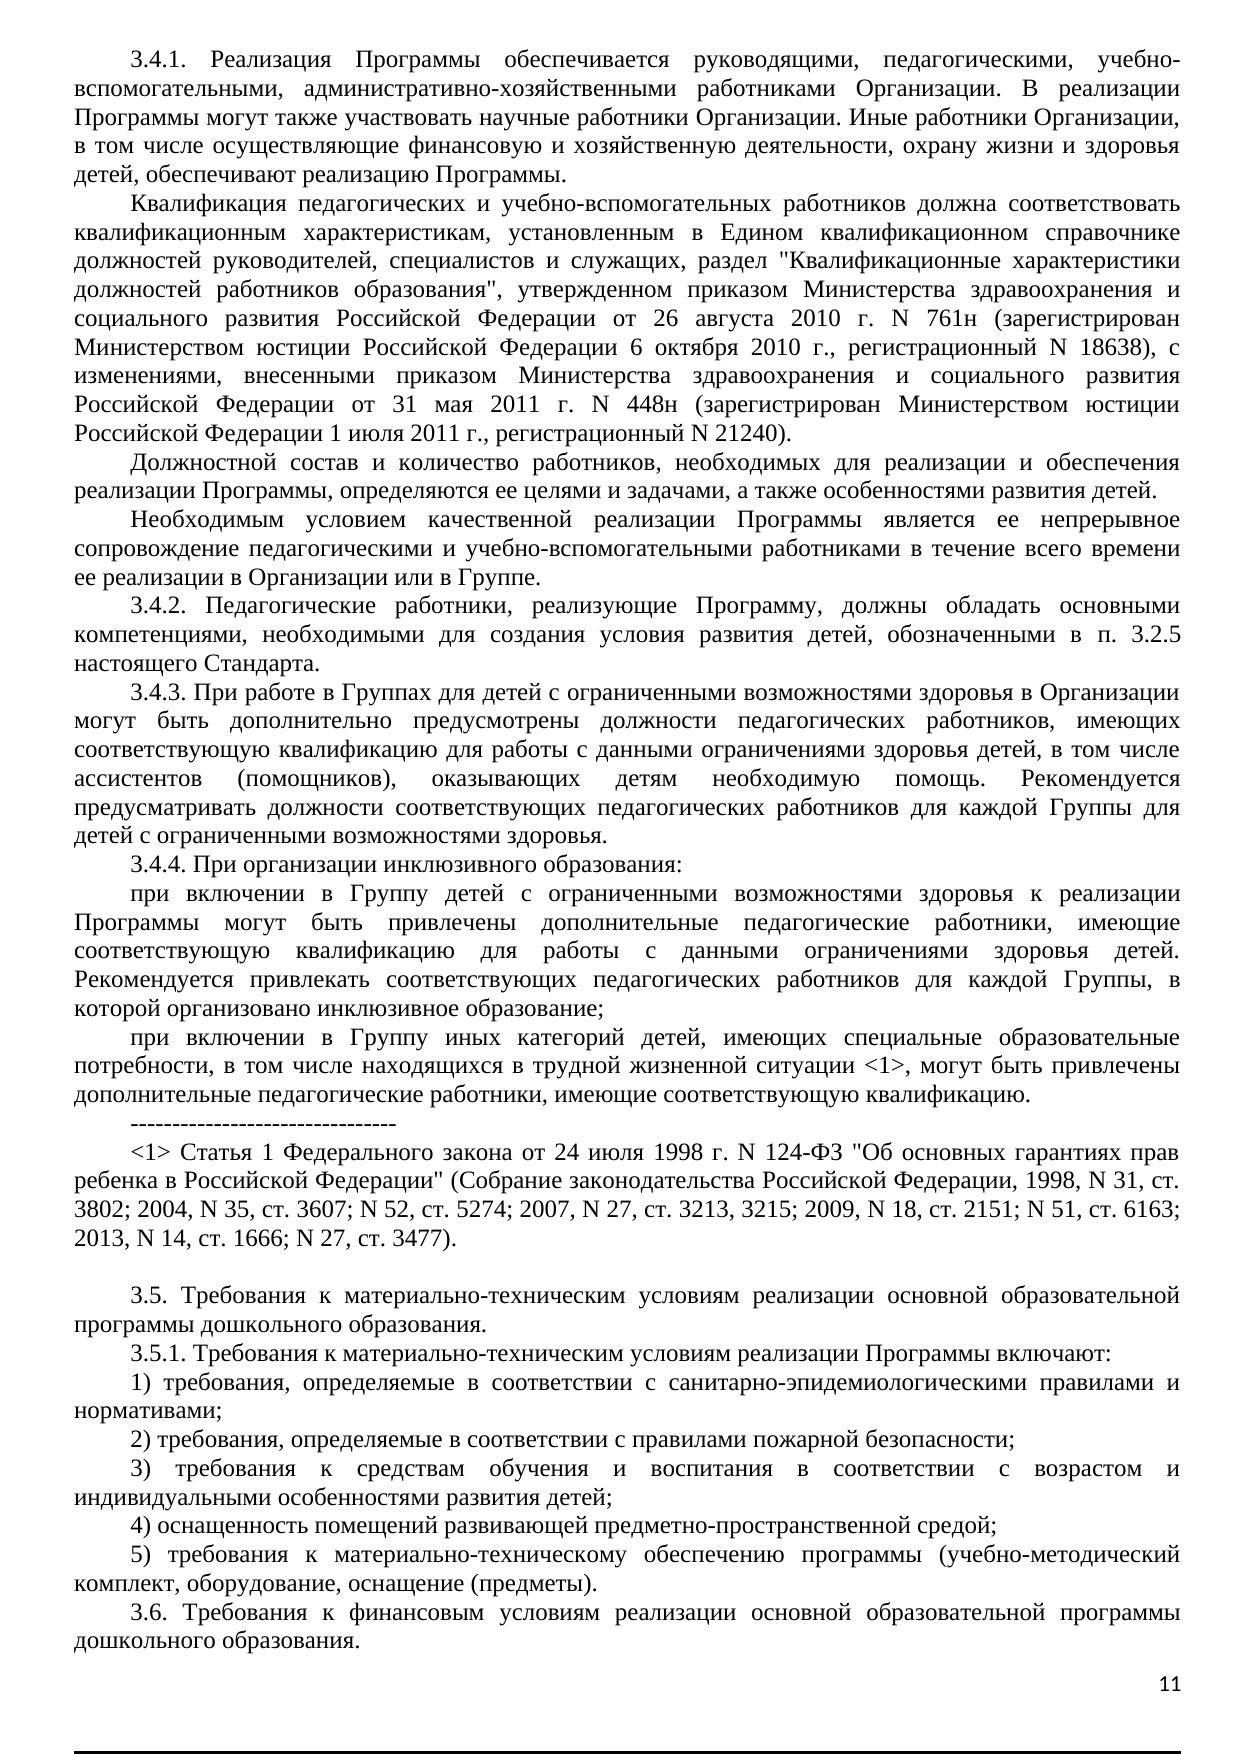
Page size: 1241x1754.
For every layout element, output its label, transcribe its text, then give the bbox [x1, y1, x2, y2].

text 3.6. Требования к финансовым условиям реализации основной образовательной программы дошкольного образования. [74, 1597, 1181, 1654]
text 1) требования, определяемые в соответствии с санитарно-эпидемиологическими правилами и нормативами; [74, 1367, 1181, 1424]
text 3.5.1. Требования к материально-техническим условиям реализации Программы включают: [74, 1338, 1181, 1367]
text 2) требования, определяемые в соответствии с правилами пожарной безопасности; [74, 1424, 1181, 1453]
text 3.4.2. Педагогические работники, реализующие Программу, должны обладать основными компетенциями, необходимыми для создания условия развития детей, обозначенными в п. 3.2.5 настоящего Стандарта. [74, 591, 1181, 677]
text 3.5. Требования к материально-техническим условиям реализации основной образовательной программы дошкольного образования. [74, 1281, 1181, 1338]
text при включении в Группу иных категорий детей, имеющих специальные образовательные потребности, в том числе находящихся в трудной жизненной ситуации <1>, могут быть привлечены дополнительные педагогические работники, имеющие соответствующую квалификацию. [74, 1022, 1181, 1108]
text <1> Статья 1 Федерального закона от 24 июля 1998 г. N 124-ФЗ "Об основных гарантиях прав ребенка в Российской Федерации" (Собрание законодательства Российской Федерации, 1998, N 31, ст. 3802; 2004, N 35, ст. 3607; N 52, ст. 5274; 2007, N 27, ст. 3213, 3215; 2009, N 18, ст. 2151; N 51, ст. 6163; 2013, N 14, ст. 1666; N 27, ст. 3477). [74, 1137, 1181, 1252]
text Должностной состав и количество работников, необходимых для реализации и обеспечения реализации Программы, определяются ее целями и задачами, а также особенностями развития детей. [74, 447, 1181, 504]
text Необходимым условием качественной реализации Программы является ее непрерывное сопровождение педагогическими и учебно-вспомогательными работниками в течение всего времени ее реализации в Организации или в Группе. [74, 504, 1181, 591]
text 5) требования к материально-техническому обеспечению программы (учебно-методический комплект, оборудование, оснащение (предметы). [74, 1539, 1181, 1597]
text Квалификация педагогических и учебно-вспомогательных работников должна соответствовать квалификационным характеристикам, установленным в Едином квалификационном справочнике должностей руководителей, специалистов и служащих, раздел "Квалификационные характеристики должностей работников образования", утвержденном приказом Министерства здравоохранения и социального развития Российской Федерации от 26 августа 2010 г. N 761н (зарегистрирован Министерством юстиции Российской Федерации 6 октября 2010 г., регистрационный N 18638), с изменениями, внесенными приказом Министерства здравоохранения и социального развития Российской Федерации от 31 мая 2011 г. N 448н (зарегистрирован Министерством юстиции Российской Федерации 1 июля 2011 г., регистрационный N 21240). [74, 188, 1181, 447]
text 3.4.3. При работе в Группах для детей с ограниченными возможностями здоровья в Организации могут быть дополнительно предусмотрены должности педагогических работников, имеющих соответствующую квалификацию для работы с данными ограничениями здоровья детей, в том числе ассистентов (помощников), оказывающих детям необходимую помощь. Рекомендуется предусматривать должности соответствующих педагогических работников для каждой Группы для детей с ограниченными возможностями здоровья. [74, 677, 1181, 849]
text -------------------------------- [74, 1108, 1181, 1137]
text 3.4.1. Реализация Программы обеспечивается руководящими, педагогическими, учебно-вспомогательными, административно-хозяйственными работниками Организации. В реализации Программы могут также участвовать научные работники Организации. Иные работники Организации, в том числе осуществляющие финансовую и хозяйственную деятельности, охрану жизни и здоровья детей, обеспечивают реализацию Программы. [74, 44, 1181, 188]
text при включении в Группу детей с ограниченными возможностями здоровья к реализации Программы могут быть привлечены дополнительные педагогические работники, имеющие соответствующую квалификацию для работы с данными ограничениями здоровья детей. Рекомендуется привлекать соответствующих педагогических работников для каждой Группы, в которой организовано инклюзивное образование; [74, 878, 1181, 1022]
text 3.4.4. При организации инклюзивного образования: [74, 849, 1181, 878]
text 4) оснащенность помещений развивающей предметно-пространственной средой; [74, 1511, 1181, 1539]
text 3) требования к средствам обучения и воспитания в соответствии с возрастом и индивидуальными особенностями развития детей; [74, 1453, 1181, 1511]
